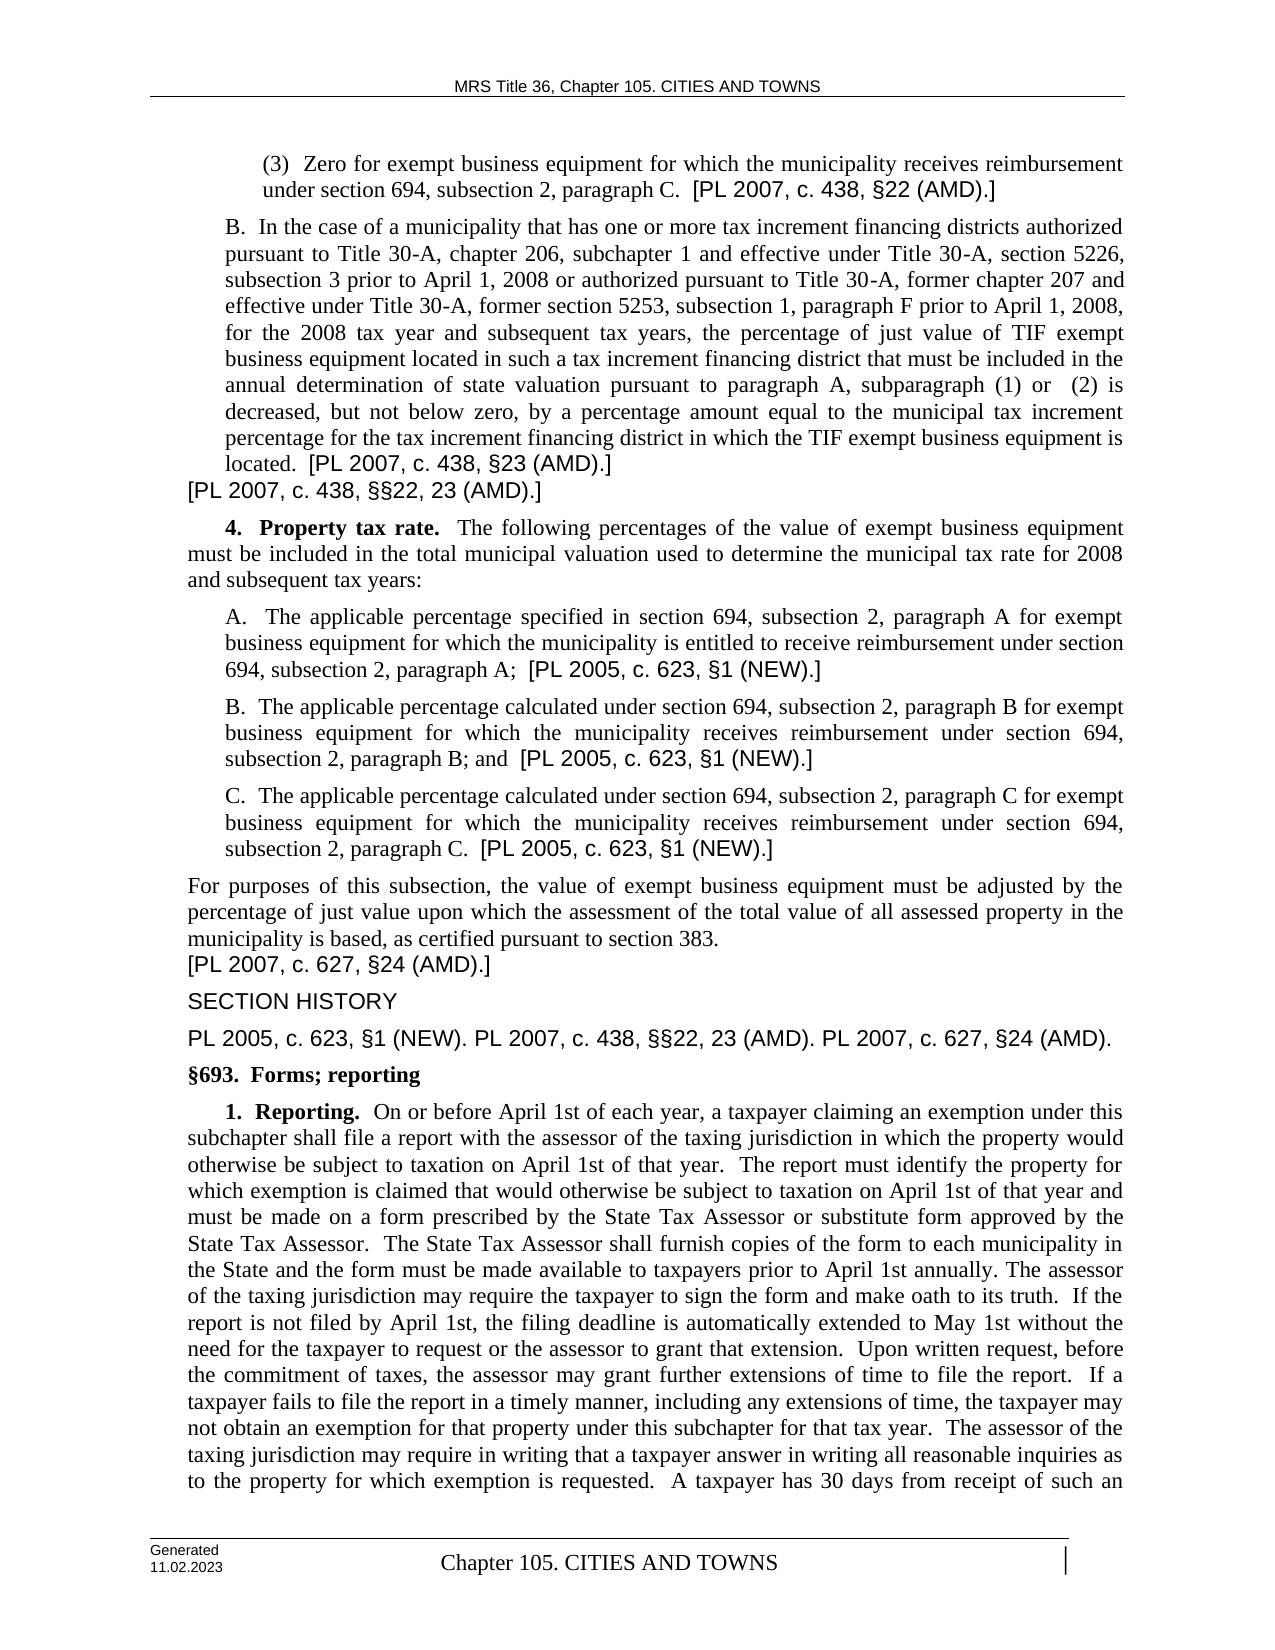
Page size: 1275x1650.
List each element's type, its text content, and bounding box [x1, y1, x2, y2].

text SECTION HISTORY [187, 988, 1125, 1014]
text §693. Forms; reporting [187, 1061, 1125, 1088]
text B. The applicable percentage calculated under section 694, subsection 2, paragraph B for exempt business equipment for which the municipality receives reimbursement under section 694, subsection 2, paragraph B; and [PL 2005, c. 623, §1 (NEW).] [225, 693, 1125, 772]
text B. In the case of a municipality that has one or more tax increment financing districts authorized pursuant to Title 30‑A, chapter 206, subchapter 1 and effective under Title 30‑A, section 5226, subsection 3 prior to April 1, 2008 or authorized pursuant to Title 30‑A, former chapter 207 and effective under Title 30‑A, former section 5253, subsection 1, paragraph F prior to April 1, 2008, for the 2008 tax year and subsequent tax years, the percentage of just value of TIF exempt business equipment located in such a tax increment financing district that must be included in the annual determination of state valuation pursuant to paragraph A, subparagraph (1) or (2) is decreased, but not below zero, by a percentage amount equal to the municipal tax increment percentage for the tax increment financing district in which the TIF exempt business equipment is located. [PL 2007, c. 438, §23 (AMD).] [225, 213, 1125, 477]
text 4. Property tax rate. The following percentages of the value of exempt business equipment must be included in the total municipal valuation used to determine the municipal tax rate for 2008 and subsequent tax years: [187, 514, 1125, 593]
text (3) Zero for exempt business equipment for which the municipality receives reimbursement under section 694, subsection 2, paragraph C. [PL 2007, c. 438, §22 (AMD).] [262, 150, 1125, 203]
text A. The applicable percentage specified in section 694, subsection 2, paragraph A for exempt business equipment for which the municipality is entitled to receive reimbursement under section 694, subsection 2, paragraph A; [PL 2005, c. 623, §1 (NEW).] [225, 603, 1125, 682]
text For purposes of this subsection, the value of exempt business equipment must be adjusted by the percentage of just value upon which the assessment of the total value of all assessed property in the municipality is based, as certified pursuant to section 383. [187, 872, 1125, 951]
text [187, 1098, 1125, 1493]
text [PL 2007, c. 438, §§22, 23 (AMD).] [187, 477, 1125, 503]
text C. The applicable percentage calculated under section 694, subsection 2, paragraph C for exempt business equipment for which the municipality receives reimbursement under section 694, subsection 2, paragraph C. [PL 2005, c. 623, §1 (NEW).] [225, 782, 1125, 861]
text [PL 2007, c. 627, §24 (AMD).] [187, 951, 1125, 977]
text PL 2005, c. 623, §1 (NEW). PL 2007, c. 438, §§22, 23 (AMD). PL 2007, c. 627, §24 (AMD). [187, 1024, 1125, 1051]
